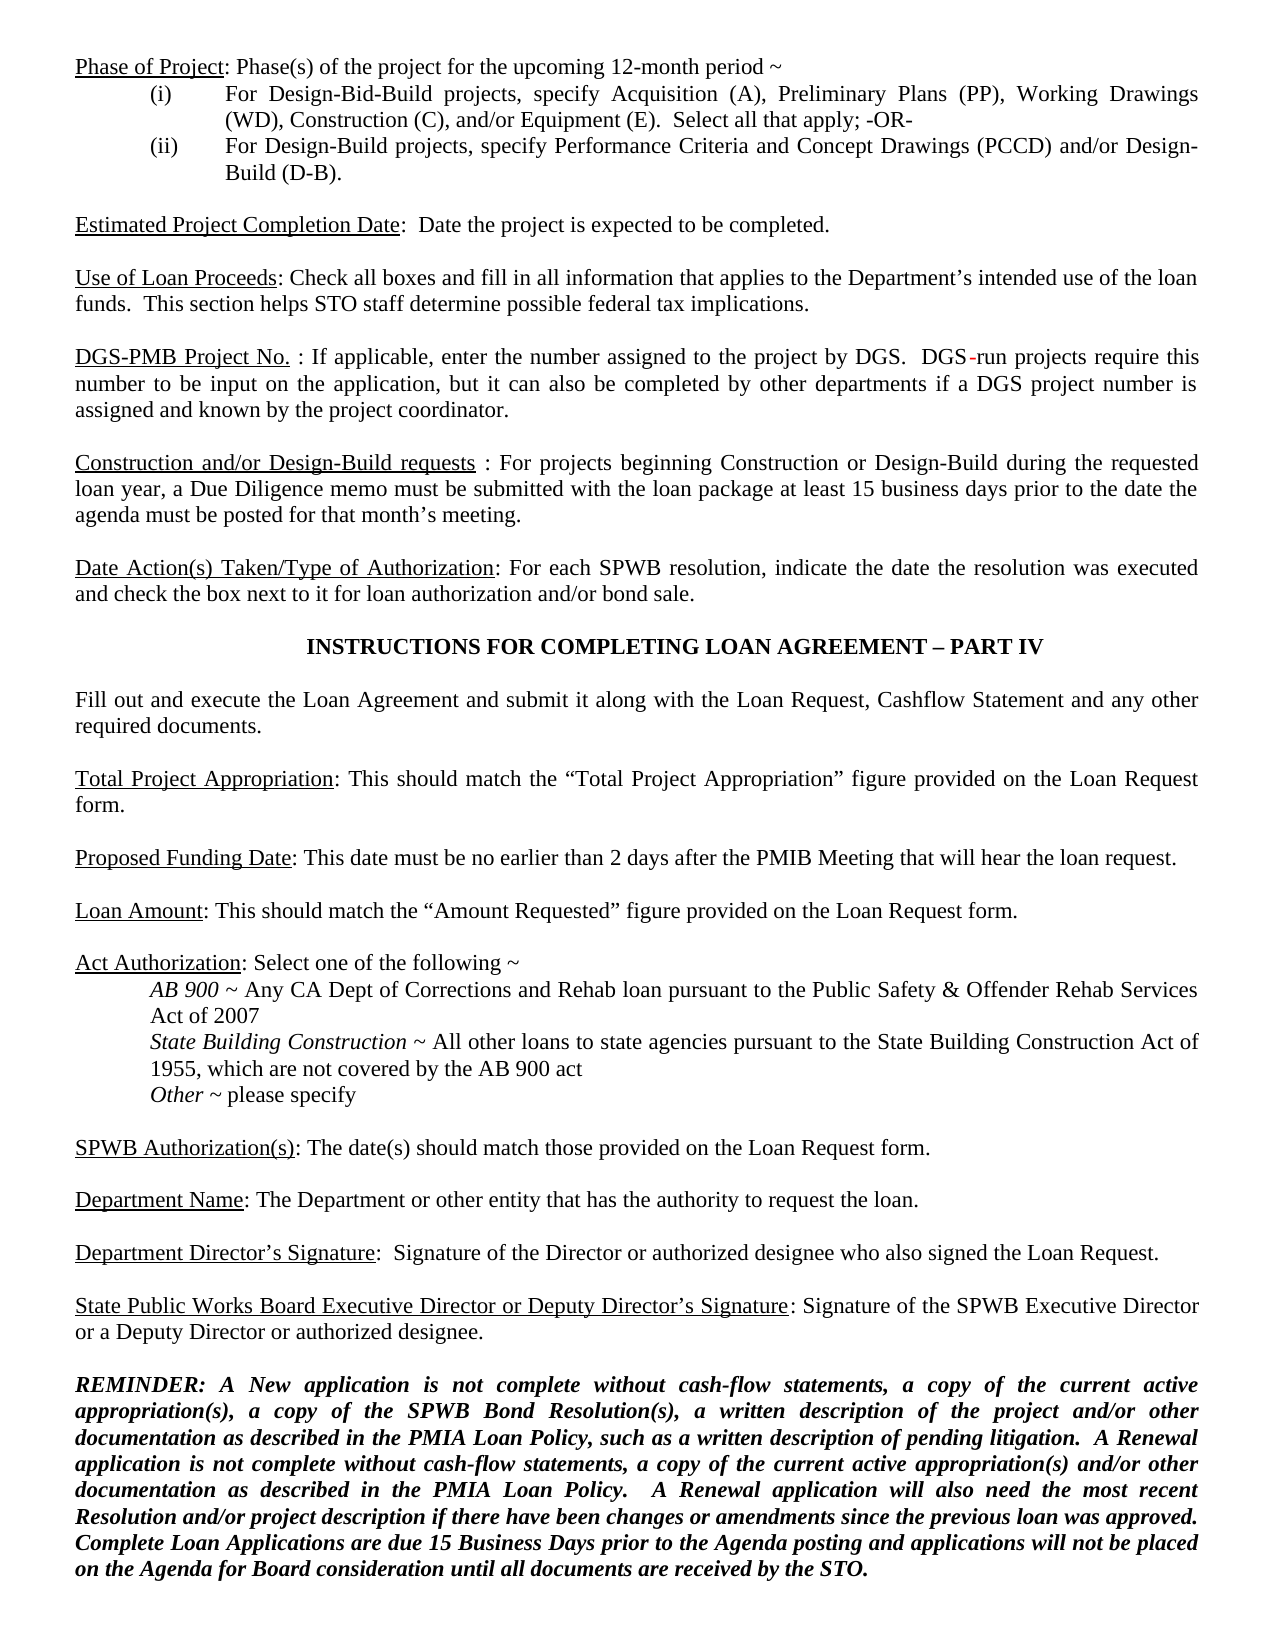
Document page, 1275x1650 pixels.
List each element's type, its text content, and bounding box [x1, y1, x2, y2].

text Fill out and execute the Loan Agreement and submit it along with the Loan Request, Cashflow Statement and any other required documents. [75, 686, 1200, 738]
text Total Project Appropriation: This should match the “Total Project Appropriation” figure provided on the Loan Request form. [75, 765, 1200, 818]
text DGS-PMB Project No. : If applicable, enter the number assigned to the project by DGS. DGS-run projects require this number to be input on the application, but it can also be completed by other departments if a DGS project number is assigned and known by the project coordinator. [75, 343, 1200, 422]
text REMINDER: A New application is not complete without cash-flow statements, a copy of the current active appropriation(s), a copy of the SPWB Bond Resolution(s), a written description of the project and/or other documentation as described in the PMIA Loan Policy, such as a written description of pending litigation. A Renewal application is not complete without cash-flow statements, a copy of the current active appropriation(s) and/or other documentation as described in the PMIA Loan Policy. A Renewal application will also need the most recent Resolution and/or project description if there have been changes or amendments since the previous loan was approved. Complete Loan Applications are due 15 Business Days prior to the Agenda posting and applications will not be placed on the Agenda for Board consideration until all documents are received by the STO. [75, 1371, 1200, 1582]
list For Design-Bid-Build projects, specify Acquisition (A), Preliminary Plans (PP), Working Drawings (WD), Construction (C), and/or Equipment (E). Select all that apply; -OR- [150, 80, 1200, 132]
text Act Authorization: Select one of the following ~ [75, 949, 1200, 976]
text Construction and/or Design-Build requests : For projects beginning Construction or Design-Build during the requested loan year, a Due Diligence memo must be submitted with the loan package at least 15 business days prior to the date the agenda must be posted for that month’s meeting. [75, 449, 1200, 528]
text Phase of Project: Phase(s) of the project for the upcoming 12-month period ~ [75, 53, 1200, 80]
text State Public Works Board Executive Director or Deputy Director’s Signature: Signature of the SPWB Executive Director or a Deputy Director or authorized designee. [75, 1292, 1200, 1345]
text AB 900 ~ Any CA Dept of Corrections and Rehab loan pursuant to the Public Safety & Offender Rehab Services Act of 2007 [150, 976, 1200, 1028]
text Estimated Project Completion Date: Date the project is expected to be completed. [75, 211, 1200, 238]
text Department Name: The Department or other entity that has the authority to request the loan. [75, 1187, 1200, 1213]
text INSTRUCTIONS FOR COMPLETING LOAN AGREEMENT – PART IV [150, 633, 1200, 659]
text Loan Amount: This should match the “Amount Requested” figure provided on the Loan Request form. [75, 897, 1200, 923]
text SPWB Authorization(s): The date(s) should match those provided on the Loan Request form. [75, 1134, 1200, 1160]
text Proposed Funding Date: This date must be no earlier than 2 days after the PMIB Meeting that will hear the loan request. [75, 844, 1200, 870]
text Date Action(s) Taken/Type of Authorization: For each SPWB resolution, indicate the date the resolution was executed and check the box next to it for loan authorization and/or bond sale. [75, 554, 1200, 607]
text Department Director’s Signature: Signature of the Director or authorized designee who also signed the Loan Request. [75, 1239, 1200, 1266]
list For Design-Build projects, specify Performance Criteria and Concept Drawings (PCCD) and/or Design-Build (D-B). [150, 132, 1200, 185]
text Other ~ please specify [150, 1081, 1200, 1107]
text State Building Construction ~ All other loans to state agencies pursuant to the State Building Construction Act of 1955, which are not covered by the AB 900 act [150, 1028, 1200, 1081]
text Use of Loan Proceeds: Check all boxes and fill in all information that applies to the Department’s intended use of the loan funds. This section helps STO staff determine possible federal tax implications. [75, 264, 1200, 317]
